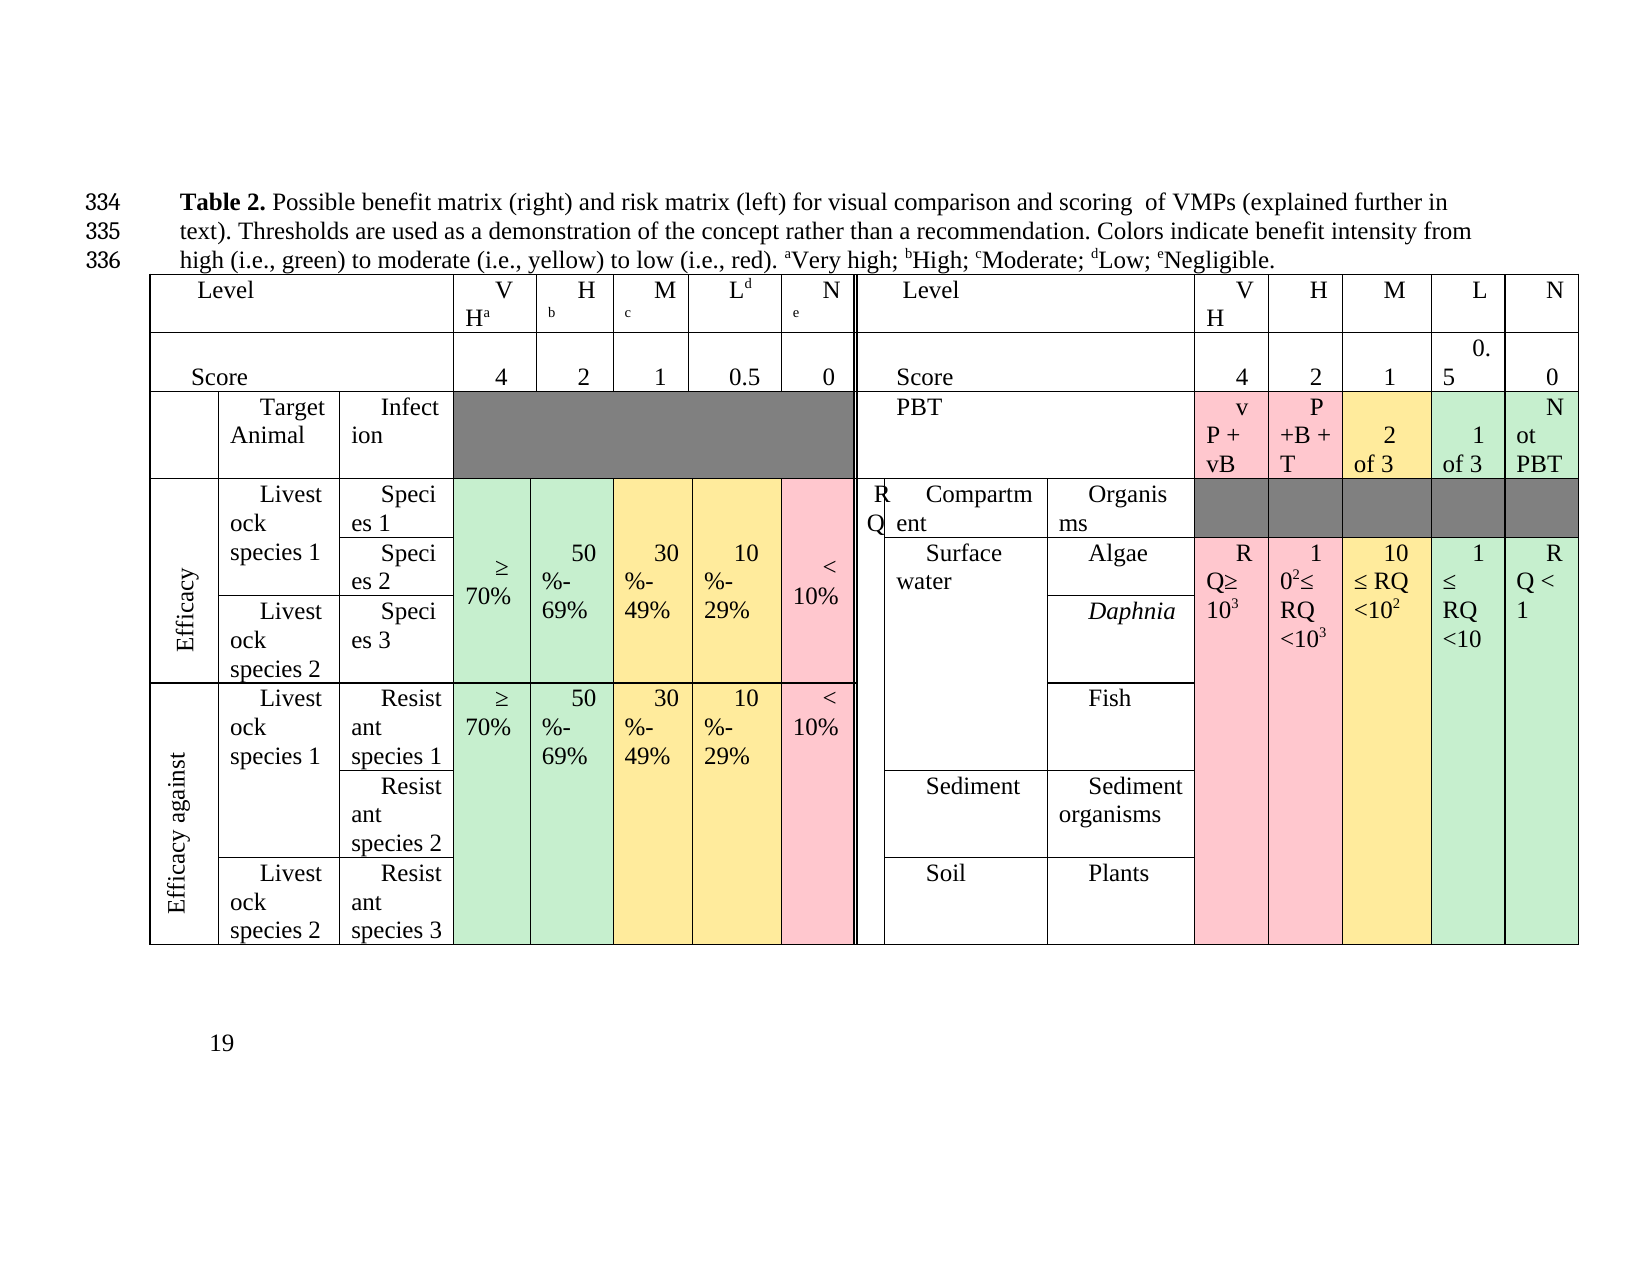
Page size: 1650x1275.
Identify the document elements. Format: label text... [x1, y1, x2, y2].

table_cell Daphnia [1048, 596, 1194, 682]
table_header Hb [537, 275, 613, 332]
table_cell Soil [885, 858, 1047, 944]
table_cell Species 3 [340, 596, 453, 682]
table_cell 50%- 69% [531, 479, 613, 682]
table_cell 0 [782, 333, 853, 391]
table_cell [454, 392, 853, 478]
table_cell Livestock species 1 [219, 684, 339, 857]
table_cell Plants [1048, 858, 1194, 944]
table_header Level [151, 275, 453, 332]
table_cell Sediment [885, 771, 1047, 857]
table_cell 0.5 [689, 333, 781, 391]
table_header Ne [782, 275, 853, 332]
table_cell Compartment [885, 479, 1047, 537]
text Table 2. Possible benefit matrix (right) and risk matrix (left) for visual comparison and scoring of VMPs (explained further in text). Thresholds are used as a demonstration of the concept rather than a recommendation. Colors indicate benefit intensity from high (i.e., green) to moderate (i.e., yellow) to low (i.e., red). aVery high; bHigh; cModerate; dLow; eNegligible. [179, 187, 1500, 274]
table_cell 2 [537, 333, 613, 391]
table_cell Resistant species 1 [340, 684, 453, 770]
table_cell Livestock species 1 [219, 479, 339, 595]
table_cell Efficacy [151, 479, 218, 682]
table_cell PBT [858, 392, 1194, 478]
table_cell Algae [1048, 538, 1194, 595]
table_header VH [1195, 275, 1268, 332]
table_cell 2 of 3 [1343, 392, 1431, 478]
table_cell 1≤ RQ <10 [1432, 538, 1504, 944]
table_cell 10%-29% [693, 479, 781, 682]
table_cell Livestock species 2 [219, 858, 339, 944]
table_cell 30%- 49% [614, 684, 692, 944]
table_cell Fish [1048, 684, 1194, 770]
table_cell Surface water [885, 538, 1047, 770]
table_cell 2 [1269, 333, 1342, 391]
table_cell 50%- 69% [531, 684, 613, 944]
table_cell [1432, 479, 1504, 537]
table_cell Not PBT [1506, 392, 1578, 478]
table_cell [1195, 479, 1268, 537]
table_cell 4 [1195, 333, 1268, 391]
table_cell Resistant species 2 [340, 771, 453, 857]
table_cell Sediment organisms [1048, 771, 1194, 857]
table_cell RQ≥ 103 [1195, 538, 1268, 944]
table_cell Efficacy against resistant strains [151, 684, 218, 944]
table_cell 30%- 49% [614, 479, 692, 682]
table_header N [1506, 275, 1578, 332]
table_cell [151, 392, 218, 478]
table_header M [1343, 275, 1431, 332]
table_cell P +B + T [1269, 392, 1342, 478]
table_cell 1 [614, 333, 688, 391]
table_cell Livestock species 2 [219, 596, 339, 682]
table_cell 4 [454, 333, 536, 391]
table_cell 102≤ RQ <103 [1269, 538, 1342, 944]
table_cell Organisms [1048, 479, 1194, 537]
table_cell Target Animal [219, 392, 339, 478]
table_cell Infection [340, 392, 453, 478]
table_cell vP + vB [1195, 392, 1268, 478]
table_cell 0.5 [1432, 333, 1504, 391]
table_cell <10% [782, 684, 853, 944]
table_header H [1269, 275, 1342, 332]
table_cell ≥70% [454, 479, 530, 682]
table_cell RQ [858, 479, 884, 944]
table_cell [1343, 479, 1431, 537]
table_cell <10% [782, 479, 853, 682]
table_cell Species 1 [340, 479, 453, 537]
table_cell Score [151, 333, 453, 391]
table_cell RQ < 1 [1506, 538, 1578, 944]
table_header Level [858, 275, 1194, 332]
table_cell 10%-29% [693, 684, 781, 944]
table_cell 10≤ RQ <102 [1343, 538, 1431, 944]
table_cell 0 [1506, 333, 1578, 391]
table_cell [1269, 479, 1342, 537]
table_cell 1 of 3 [1432, 392, 1504, 478]
table_header Mc [614, 275, 688, 332]
table_cell 1 [1343, 333, 1431, 391]
table_cell Resistant species 3 [340, 858, 453, 944]
table_header Ld [689, 275, 781, 332]
table_cell Species 2 [340, 538, 453, 595]
table_cell Score [858, 333, 1194, 391]
table_header VHa [454, 275, 536, 332]
table_cell [1506, 479, 1578, 537]
table_header L [1432, 275, 1504, 332]
table_cell ≥70% [454, 684, 530, 944]
